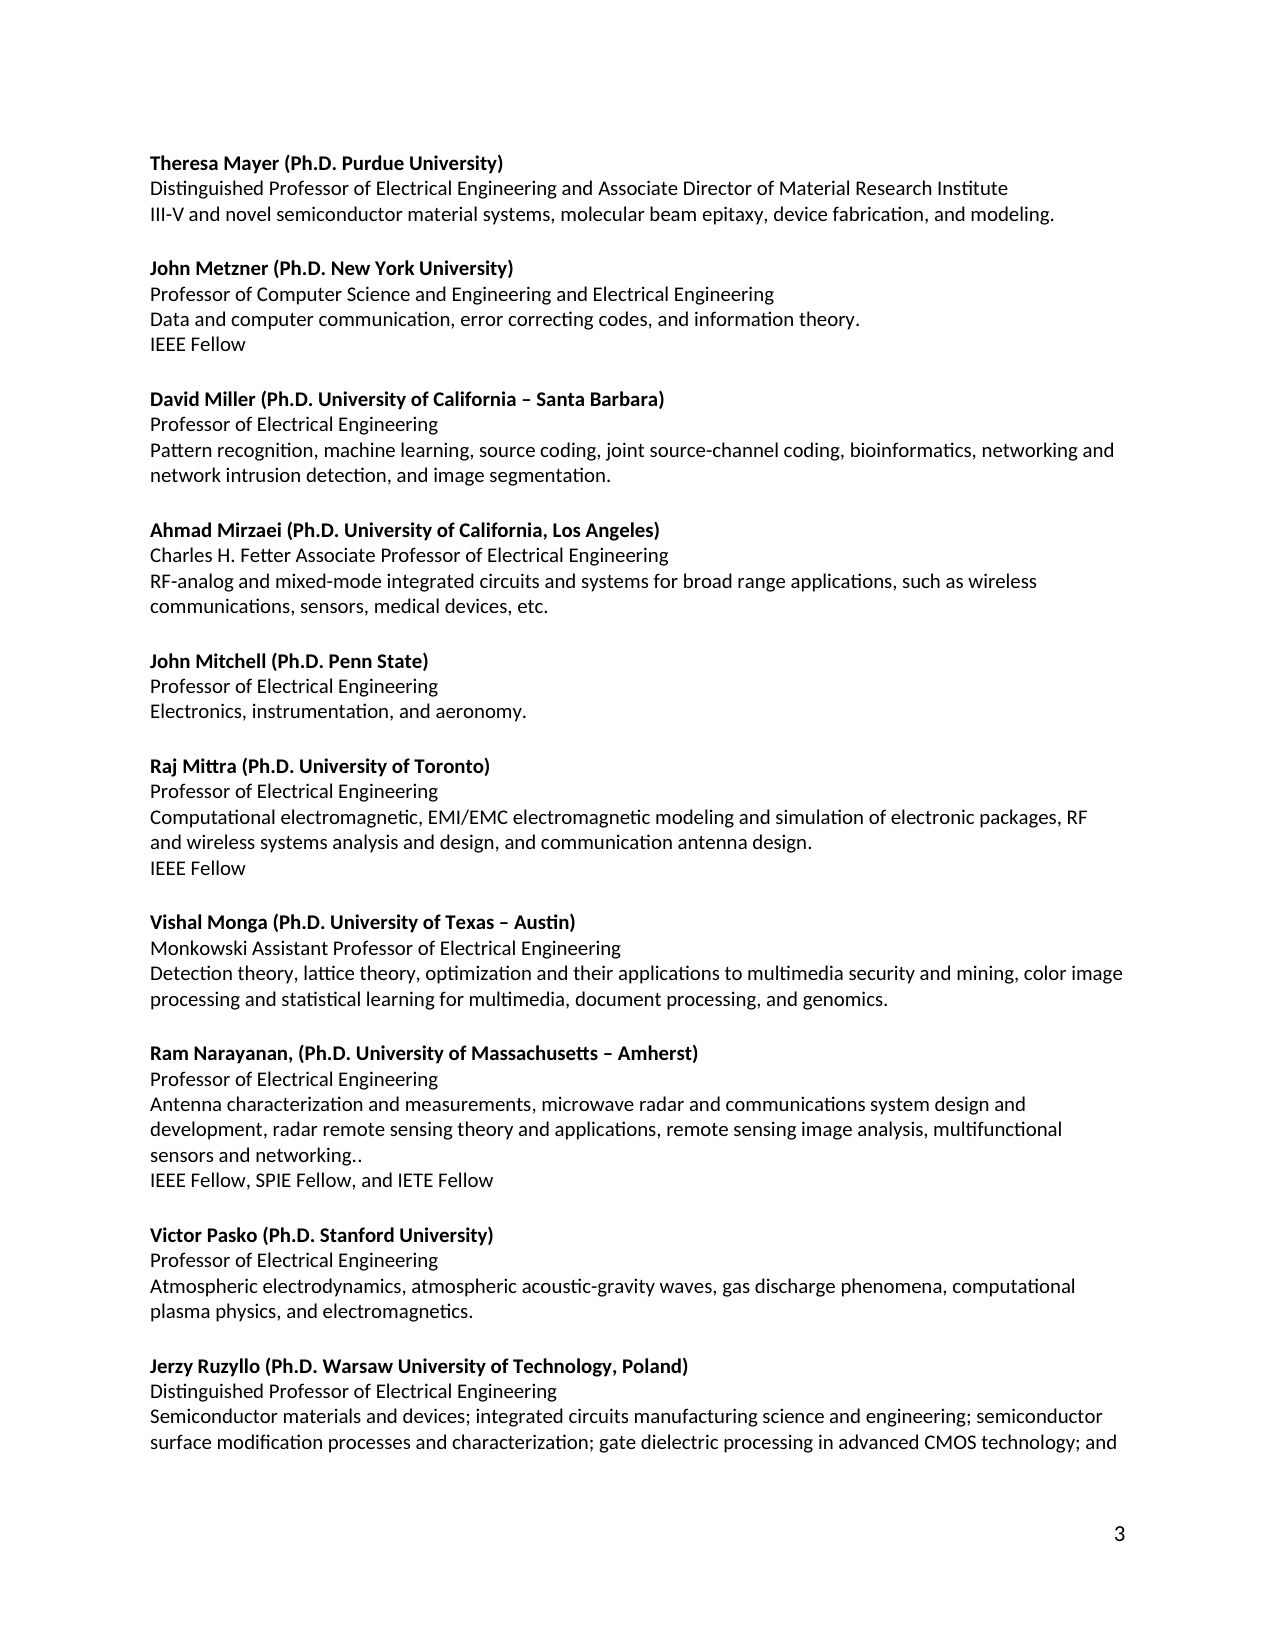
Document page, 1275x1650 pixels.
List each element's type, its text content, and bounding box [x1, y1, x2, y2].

text John Mitchell (Ph.D. Penn State) Professor of Electrical Engineering Electronics, instrumentation, and aeronomy. [150, 648, 1125, 724]
subtitle Theresa Mayer (Ph.D. Purdue University) Distinguished Professor of Electrical Engineering and Associate Director of Material Research Institute III-V and novel semiconductor material systems, molecular beam epitaxy, device fabrication, and modeling. [150, 150, 1125, 226]
text Ahmad Mirzaei (Ph.D. University of California, Los Angeles) Charles H. Fetter Associate Professor of Electrical Engineering RF-analog and mixed-mode integrated circuits and systems for broad range applications, such as wireless communications, sensors, medical devices, etc. [150, 517, 1125, 619]
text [150, 1353, 1125, 1454]
text Victor Pasko (Ph.D. Stanford University) Professor of Electrical Engineering Atmospheric electrodynamics, atmospheric acoustic-gravity waves, gas discharge phenomena, computational plasma physics, and electromagnetics. [150, 1222, 1125, 1324]
text David Miller (Ph.D. University of California – Santa Barbara) Professor of Electrical Engineering Pattern recognition, machine learning, source coding, joint source-channel coding, bioinformatics, networking and network intrusion detection, and image segmentation. [150, 386, 1125, 488]
text Ram Narayanan, (Ph.D. University of Massachusetts – Amherst) Professor of Electrical Engineering Antenna characterization and measurements, microwave radar and communications system design and development, radar remote sensing theory and applications, remote sensing image analysis, multifunctional sensors and networking.. IEEE Fellow, SPIE Fellow, and IETE Fellow [150, 1040, 1125, 1193]
text Vishal Monga (Ph.D. University of Texas – Austin) Monkowski Assistant Professor of Electrical Engineering Detection theory, lattice theory, optimization and their applications to multimedia security and mining, color image processing and statistical learning for multimedia, document processing, and genomics. [150, 909, 1125, 1011]
text Raj Mittra (Ph.D. University of Toronto) Professor of Electrical Engineering Computational electromagnetic, EMI/EMC electromagnetic modeling and simulation of electronic packages, RF and wireless systems analysis and design, and communication antenna design. IEEE Fellow [150, 753, 1125, 880]
text John Metzner (Ph.D. New York University) Professor of Computer Science and Engineering and Electrical Engineering Data and computer communication, error correcting codes, and information theory. IEEE Fellow [150, 255, 1125, 357]
